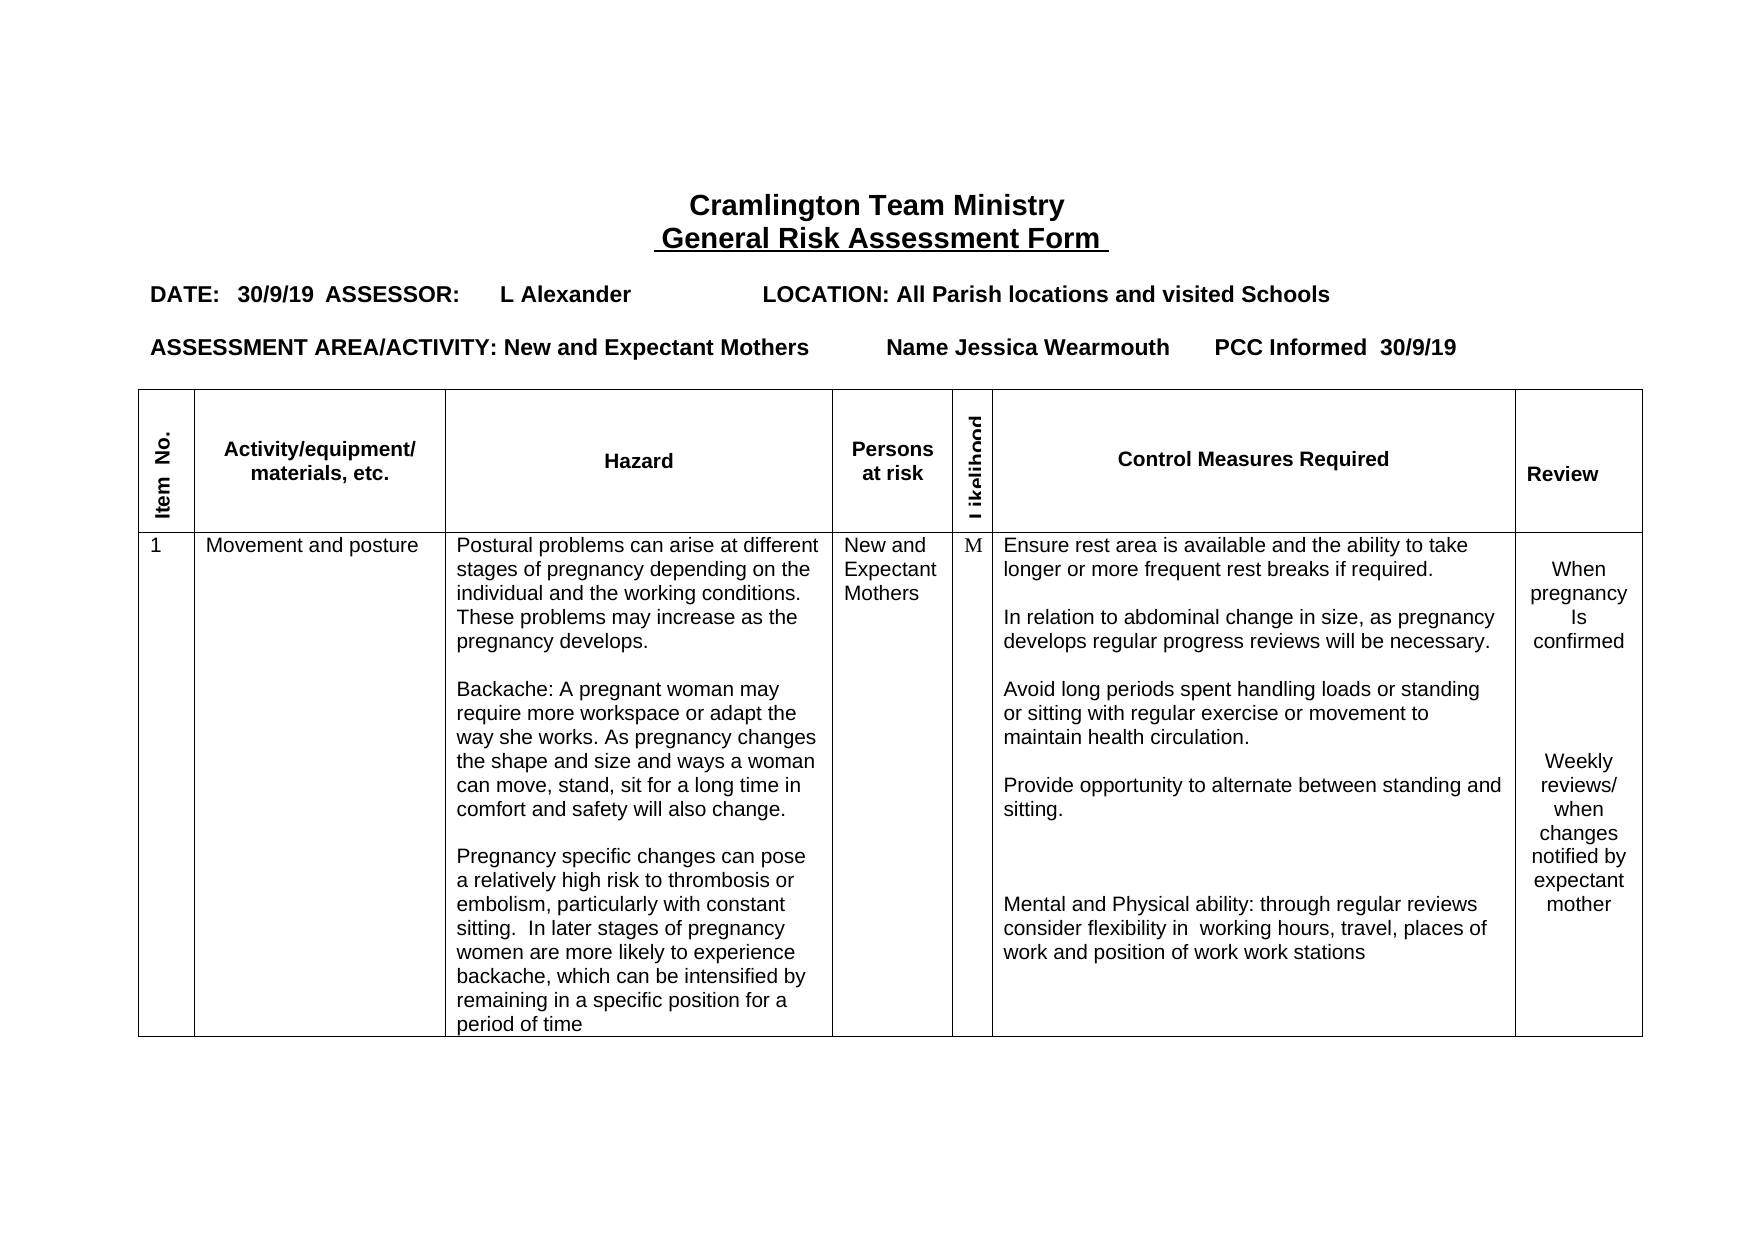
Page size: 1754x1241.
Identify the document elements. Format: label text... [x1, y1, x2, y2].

table_cell M [953, 533, 992, 1036]
table_header Persons at risk [833, 390, 952, 532]
table_header Control Measures Required [993, 390, 1515, 532]
table_header Activity/equipment/ materials, etc. [195, 390, 445, 532]
table_header Item No. [139, 390, 194, 532]
text DATE: 30/9/19 ASSESSOR: L Alexander LOCATION: All Parish locations and visited Schools [150, 281, 1604, 307]
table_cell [446, 533, 832, 1036]
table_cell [833, 533, 952, 1036]
table_cell 1 [139, 533, 194, 1036]
text ASSESSMENT AREA/ACTIVITY: New and Expectant Mothers Name Jessica Wearmouth PCC Informed 30/9/19 [150, 334, 1604, 360]
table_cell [1516, 533, 1642, 1036]
title General Risk Assessment Form [150, 221, 1604, 254]
table_header Hazard [446, 390, 832, 532]
table_header Likelihood [953, 390, 992, 532]
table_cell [195, 533, 445, 1036]
table_header Review [1516, 390, 1642, 532]
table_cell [993, 533, 1515, 1036]
title Cramlington Team Ministry [150, 187, 1604, 221]
